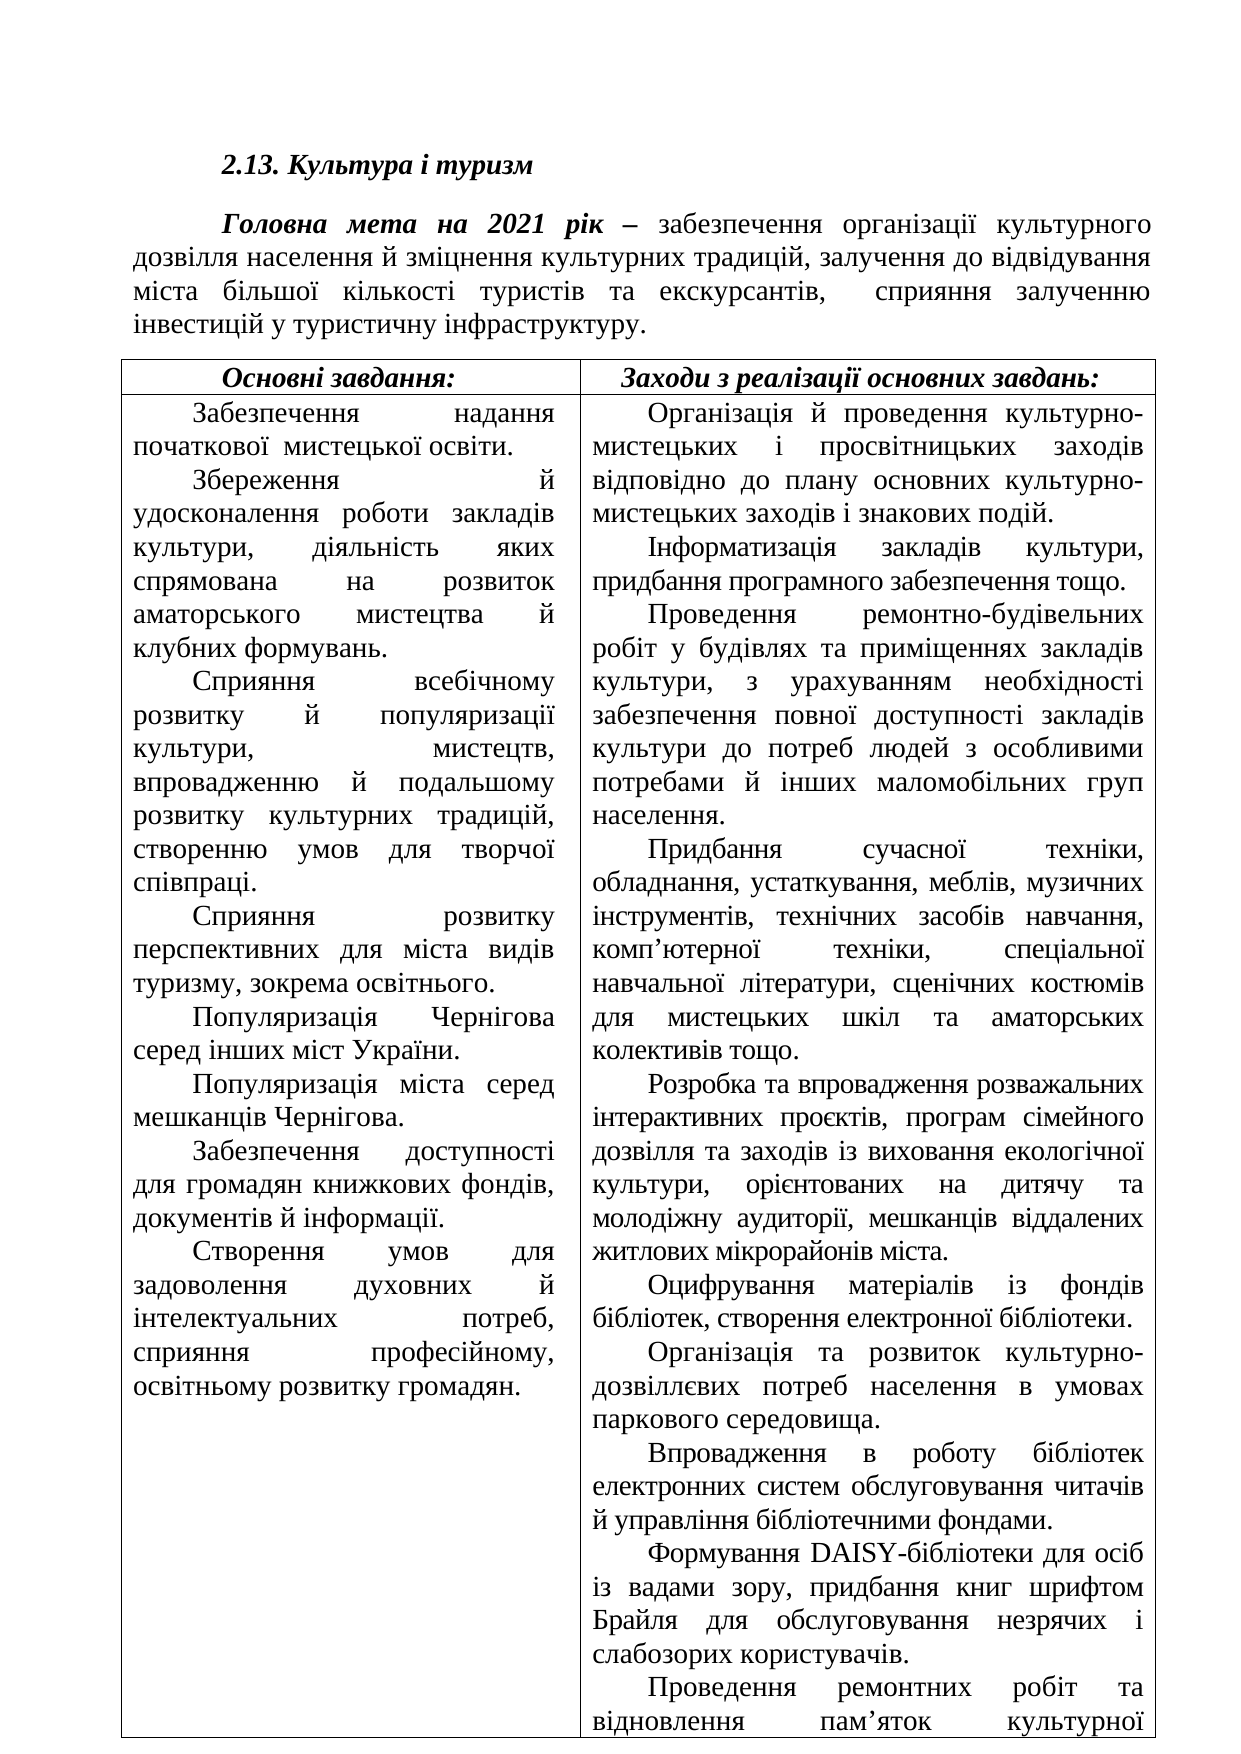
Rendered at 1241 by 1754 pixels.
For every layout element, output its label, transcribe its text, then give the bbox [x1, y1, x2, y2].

table_header Основні завдання: [122, 360, 580, 394]
subtitle 2.13. Культура і туризм [133, 147, 1152, 181]
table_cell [581, 395, 1155, 1737]
text Головна мета на 2021 рік – забезпечення організації культурного дозвілля населення й зміцнення культурних традицій, залучення до відвідування міста більшої кількості туристів та екскурсантів, сприяння залученню інвестицій у туристичну інфраструктуру. [133, 206, 1152, 340]
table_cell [122, 395, 580, 1737]
table_header Заходи з реалізації основних завдань: [581, 360, 1155, 394]
